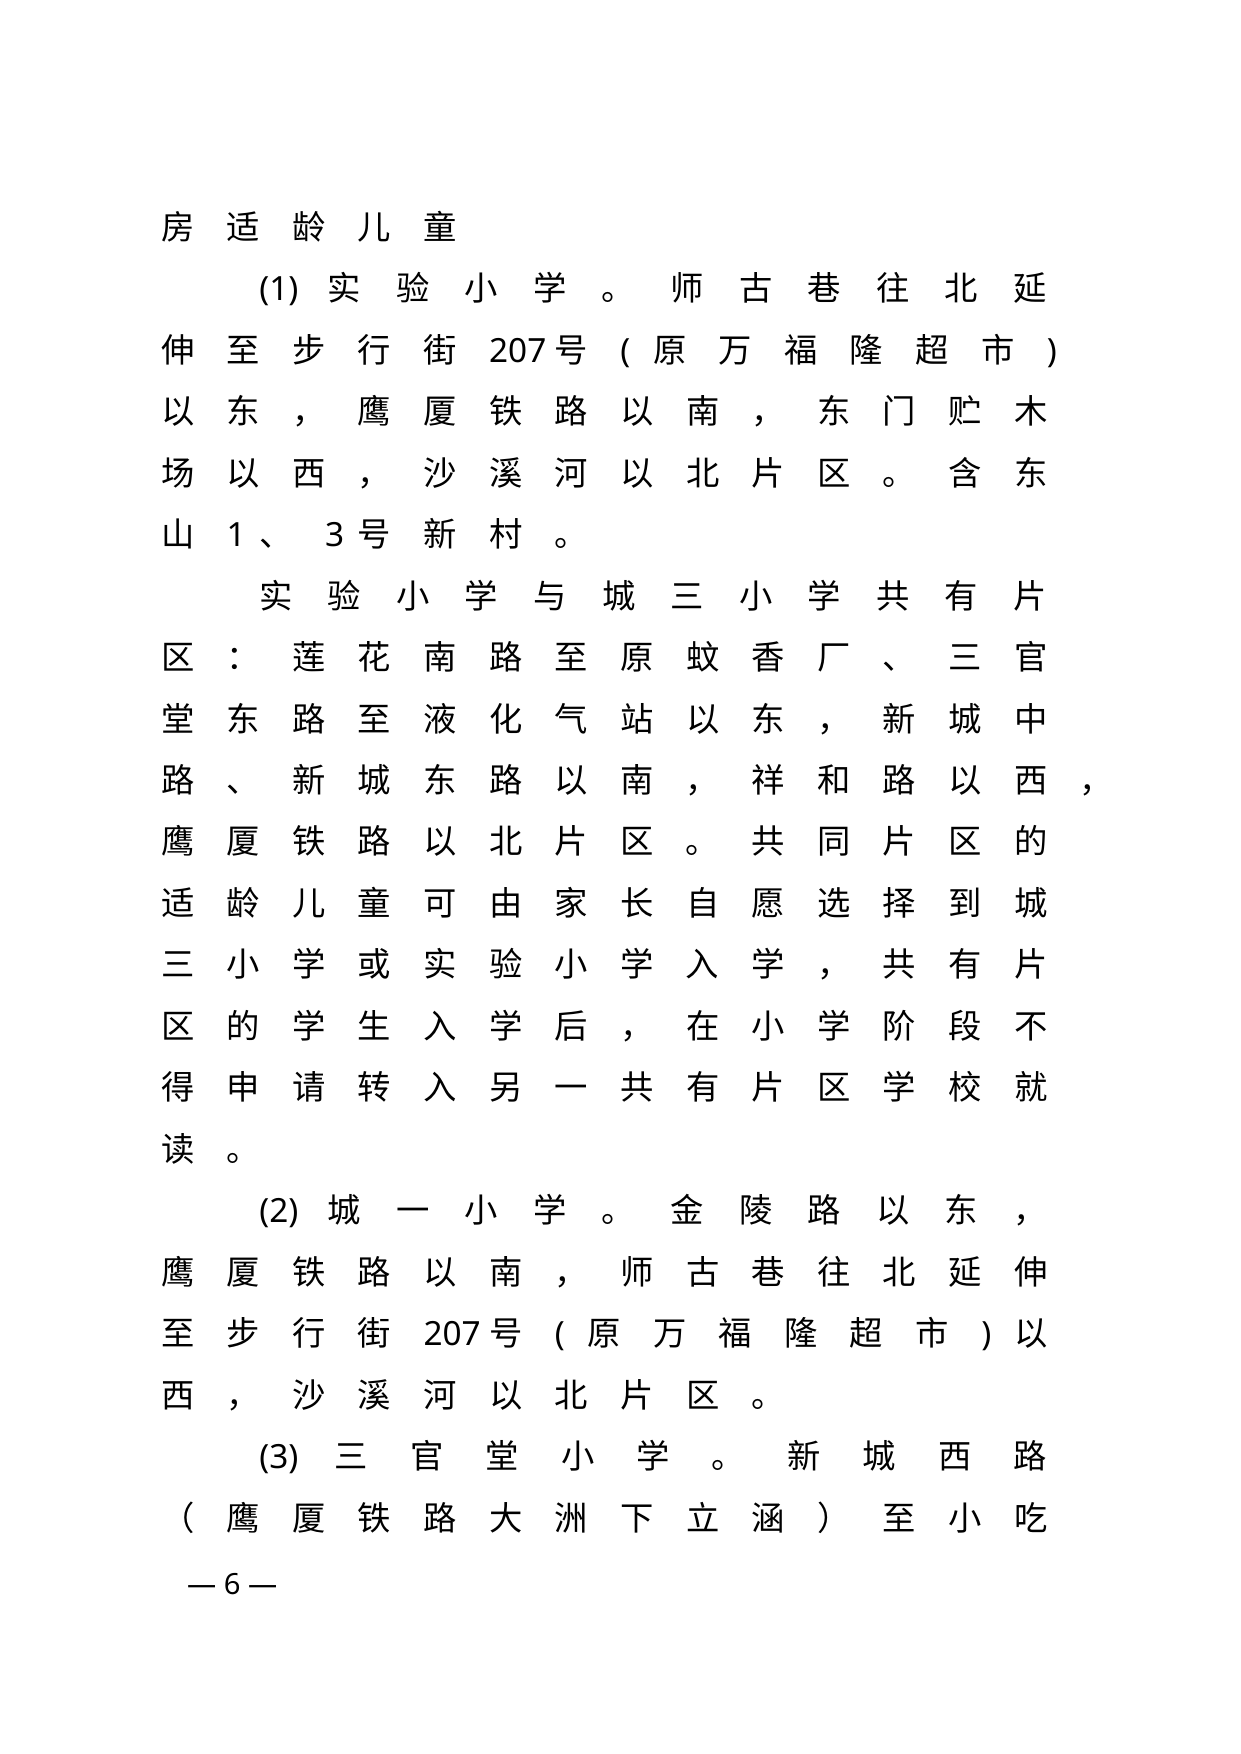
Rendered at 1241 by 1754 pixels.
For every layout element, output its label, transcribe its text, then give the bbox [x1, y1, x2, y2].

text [161, 1423, 1079, 1546]
text 实验小学与城三小学共有片区：莲花南路至原蚊香厂、三官堂东路至液化气站以东，新城中路、新城东路以南，祥和路以西，鹰厦铁路以北片区。共同片区的适龄儿童可由家长自愿选择到城三小学或实验小学入学，共有片区的学生入学后，在小学阶段不得申请转入另一共有片区学校就读。 [161, 563, 1079, 1177]
text 1.片内适龄儿童及居住小产权房适龄儿童 [161, 194, 1079, 256]
text (2)城一小学。金陵路以东，鹰厦铁路以南，师古巷往北延伸至步行街207号(原万福隆超市)以西，沙溪河以北片区。 [161, 1177, 1079, 1423]
text (1)实验小学。师古巷往北延伸至步行街207号(原万福隆超市)以东，鹰厦铁路以南，东门贮木场以西，沙溪河以北片区。含东山1、3号新村。 [161, 256, 1079, 563]
